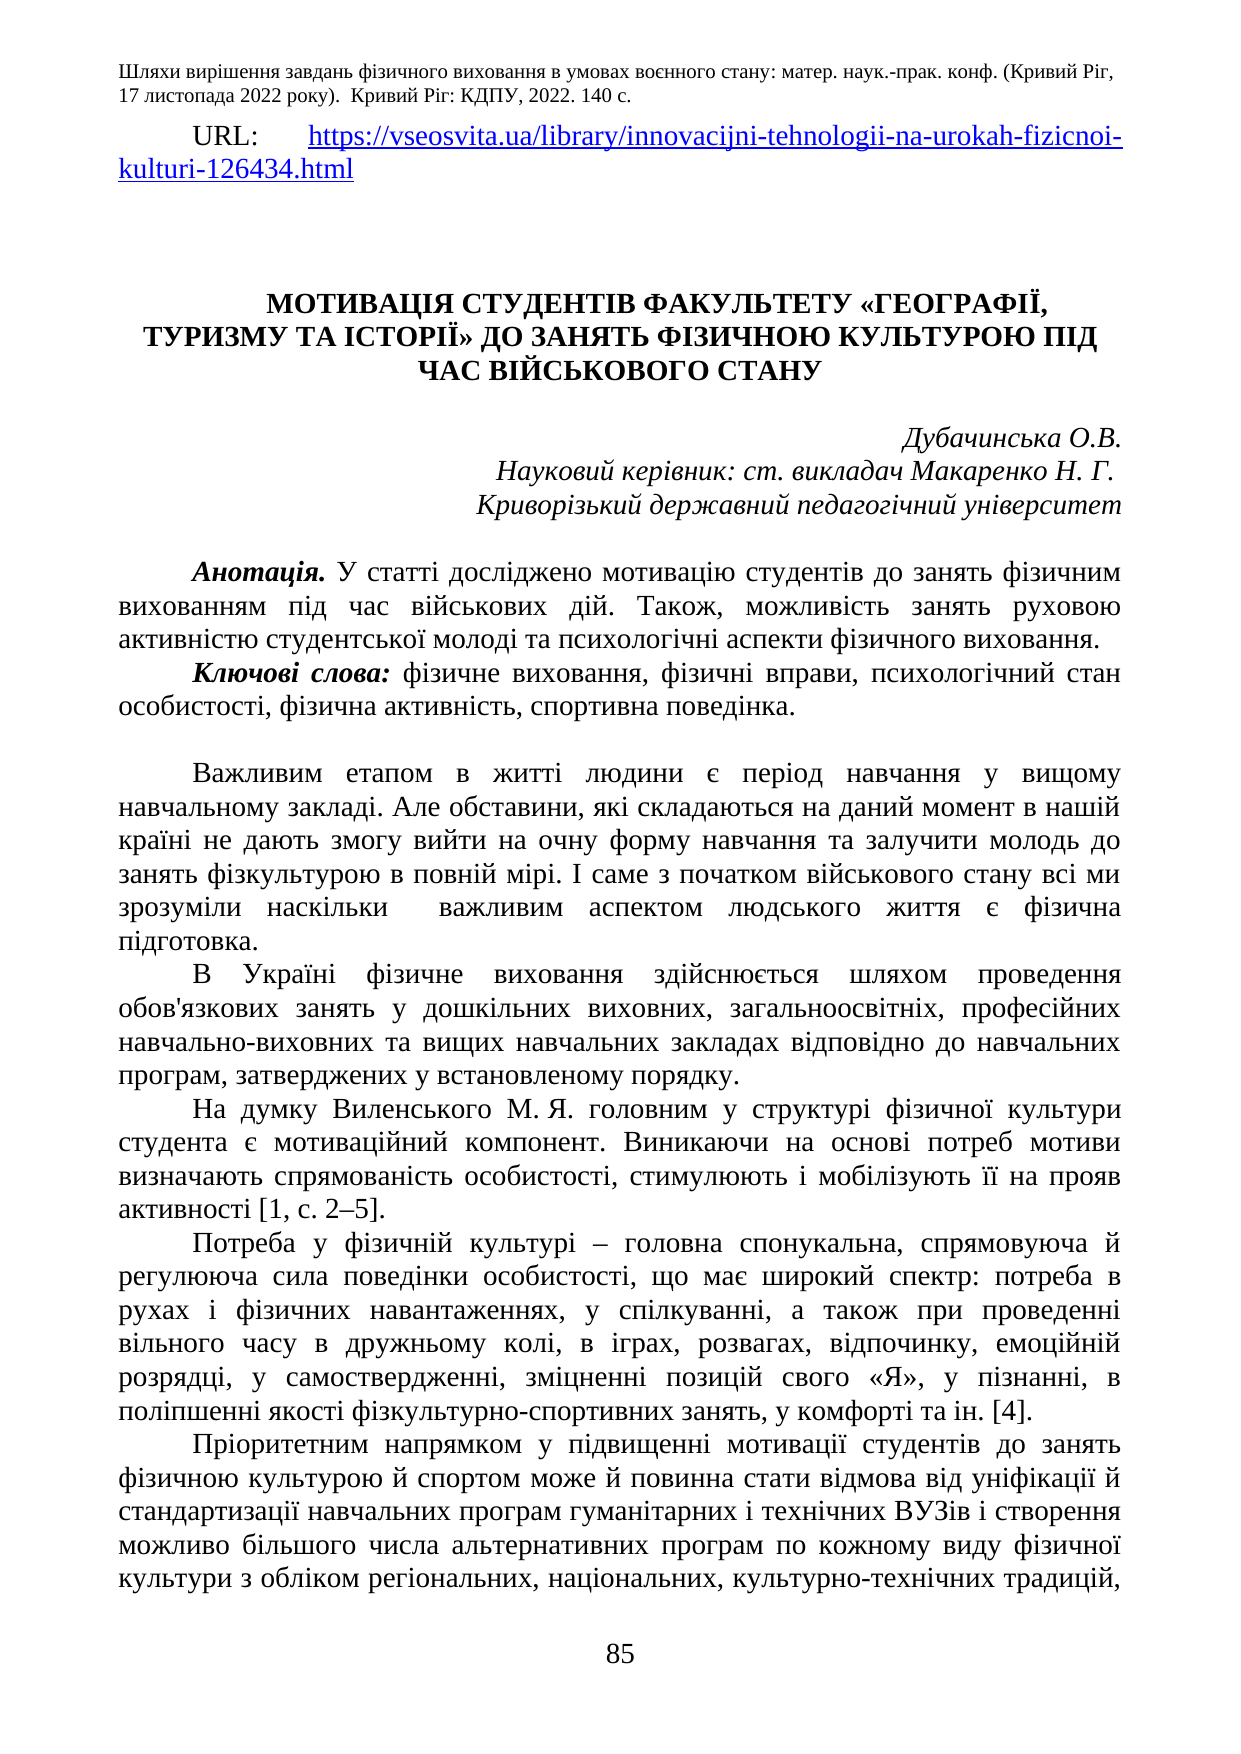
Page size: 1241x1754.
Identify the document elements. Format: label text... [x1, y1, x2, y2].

text Важливим етапом в житті людини є період навчання у вищому навчальному закладі. Але обставини, які складаються на даний момент в нашій країні не дають змогу вийти на очну форму навчання та залучити молодь до занять фізкультурою в повній мірі. І саме з початком військового стану всі ми зрозуміли наскільки важливим аспектом людського життя є фізична підготовка. [118, 755, 1122, 957]
text В Україні фізичне виховання здійснюється шляхом проведення обов'язкових занять у дошкільних виховних, загальноосвітніх, професійних навчально-виховних та вищих навчальних закладах відповідно до навчальних програм, затверджених у встановленому порядку. [118, 957, 1122, 1091]
text Анотація. У статті досліджено мотивацію студентів до занять фізичним вихованням під час військових дій. Також, можливість занять руховою активністю студентської молоді та психологічні аспекти фізичного виховання. [118, 554, 1122, 655]
text Дубачинська О.В. [118, 420, 1122, 453]
text Криворізький державний педагогічний університет [118, 487, 1122, 521]
text На думку Виленського М. Я. головним у структурі фізичної культури студента є мотиваційний компонент. Виникаючи на основі потреб мотиви визначають спрямованість особистості, стимулюють і мобілізують її на прояв активності [1, с. 2–5]. [118, 1091, 1122, 1225]
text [118, 1426, 1122, 1594]
text Ключові слова: фізичне виховання, фізичні вправи, психологічний стан особистості, фізична активність, спортивна поведінка. [118, 655, 1122, 722]
subtitle URL: https://vseosvita.ua/library/innovacijni-tehnologii-na-urokah-fizicnoi-kulturi-126434.html [118, 118, 1122, 185]
text Науковий керівник: ст. викладач Макаренко Н. Г. [118, 453, 1122, 487]
text МОТИВАЦІЯ СТУДЕНТІВ ФАКУЛЬТЕТУ «ГЕОГРАФІЇ, ТУРИЗМУ ТА ІСТОРІЇ» ДО ЗАНЯТЬ ФІЗИЧНОЮ КУЛЬТУРОЮ ПІД ЧАС ВІЙСЬКОВОГО СТАНУ [118, 286, 1122, 386]
text Потреба у фізичній культурі – головна спонукальна, спрямовуюча й регулююча сила поведінки особистості, що має широкий спектр: потреба в рухах і фізичних навантаженнях, у спілкуванні, а також при проведенні вільного часу в дружньому колі, в іграх, розвагах, відпочинку, емоційній розрядці, у самоствердженні, зміцненні позицій свого «Я», у пізнанні, в поліпшенні якості фізкультурно-спортивних занять, у комфорті та ін. [4]. [118, 1225, 1122, 1426]
